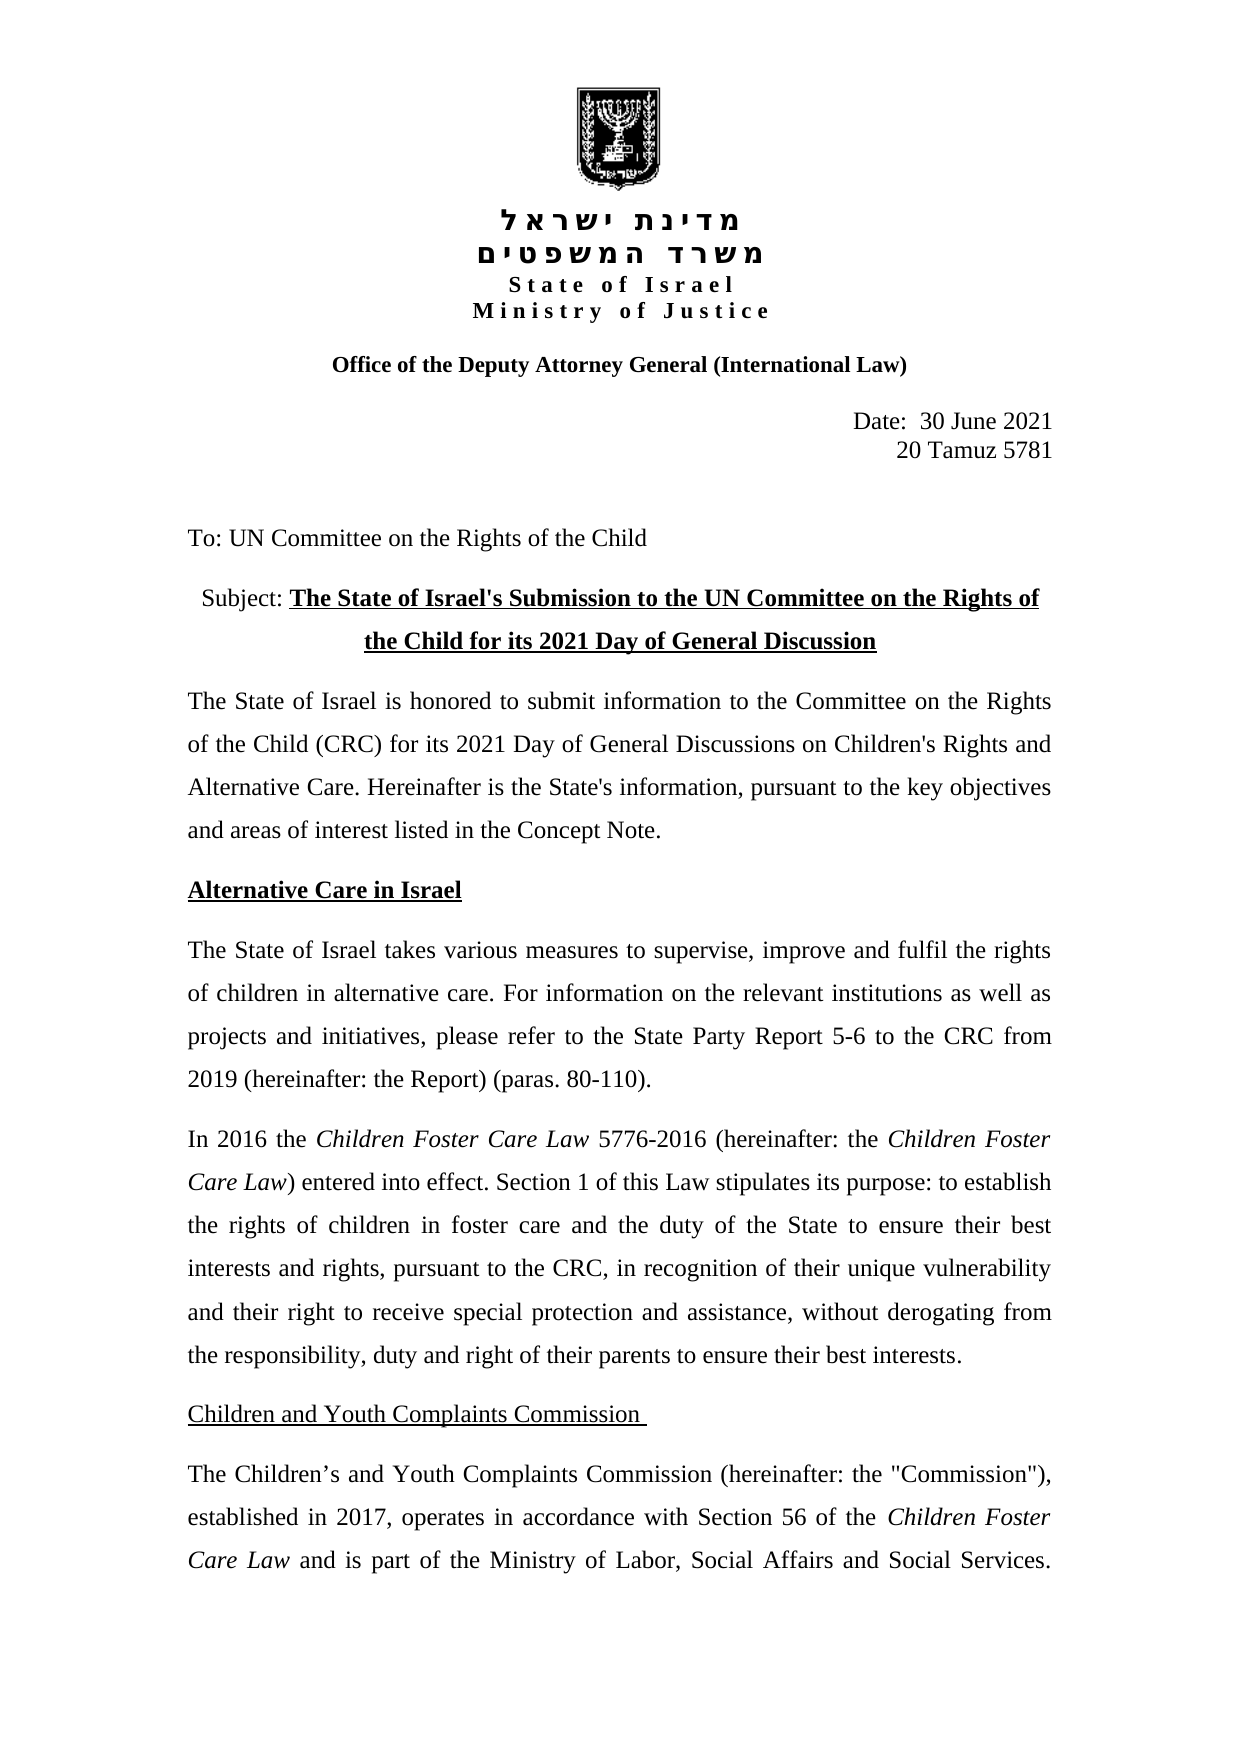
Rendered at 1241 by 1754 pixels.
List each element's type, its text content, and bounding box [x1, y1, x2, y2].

text Children and Youth Complaints Commission [187, 1399, 1053, 1428]
text Alternative Care in Israel [187, 875, 1053, 904]
text Date: 30 June 2021 [187, 406, 1053, 435]
text To: UN Committee on the Rights of the Child [187, 523, 1053, 552]
text The State of Israel takes various measures to supervise, improve and fulfil the rights of children in alternative care. For information on the relevant institutions as well as projects and initiatives, please refer to the State Party Report 5-6 to the CRC from 2019 (hereinafter: the Report) (paras. 80-110). [187, 935, 1053, 1093]
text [187, 1459, 1053, 1574]
text 20 Tamuz 5781 [187, 435, 1053, 463]
text In 2016 the Children Foster Care Law 5776-2016 (hereinafter: the Children Foster Care Law) entered into effect. Section 1 of this Law stipulates its purpose: to establish the rights of children in foster care and the duty of the State to ensure their best interests and rights, pursuant to the CRC, in recognition of their unique vulnerability and their right to receive special protection and assistance, without derogating from the responsibility, duty and right of their parents to ensure their best interests. [187, 1124, 1053, 1368]
text Subject: The State of Israel's Submission to the UN Committee on the Rights of the Child for its 2021 Day of General Discussion [187, 583, 1053, 655]
text The State of Israel is honored to submit information to the Committee on the Rights of the Child (CRC) for its 2021 Day of General Discussions on Children's Rights and Alternative Care. Hereinafter is the State's information, pursuant to the key objectives and areas of interest listed in the Concept Note. [187, 686, 1053, 844]
